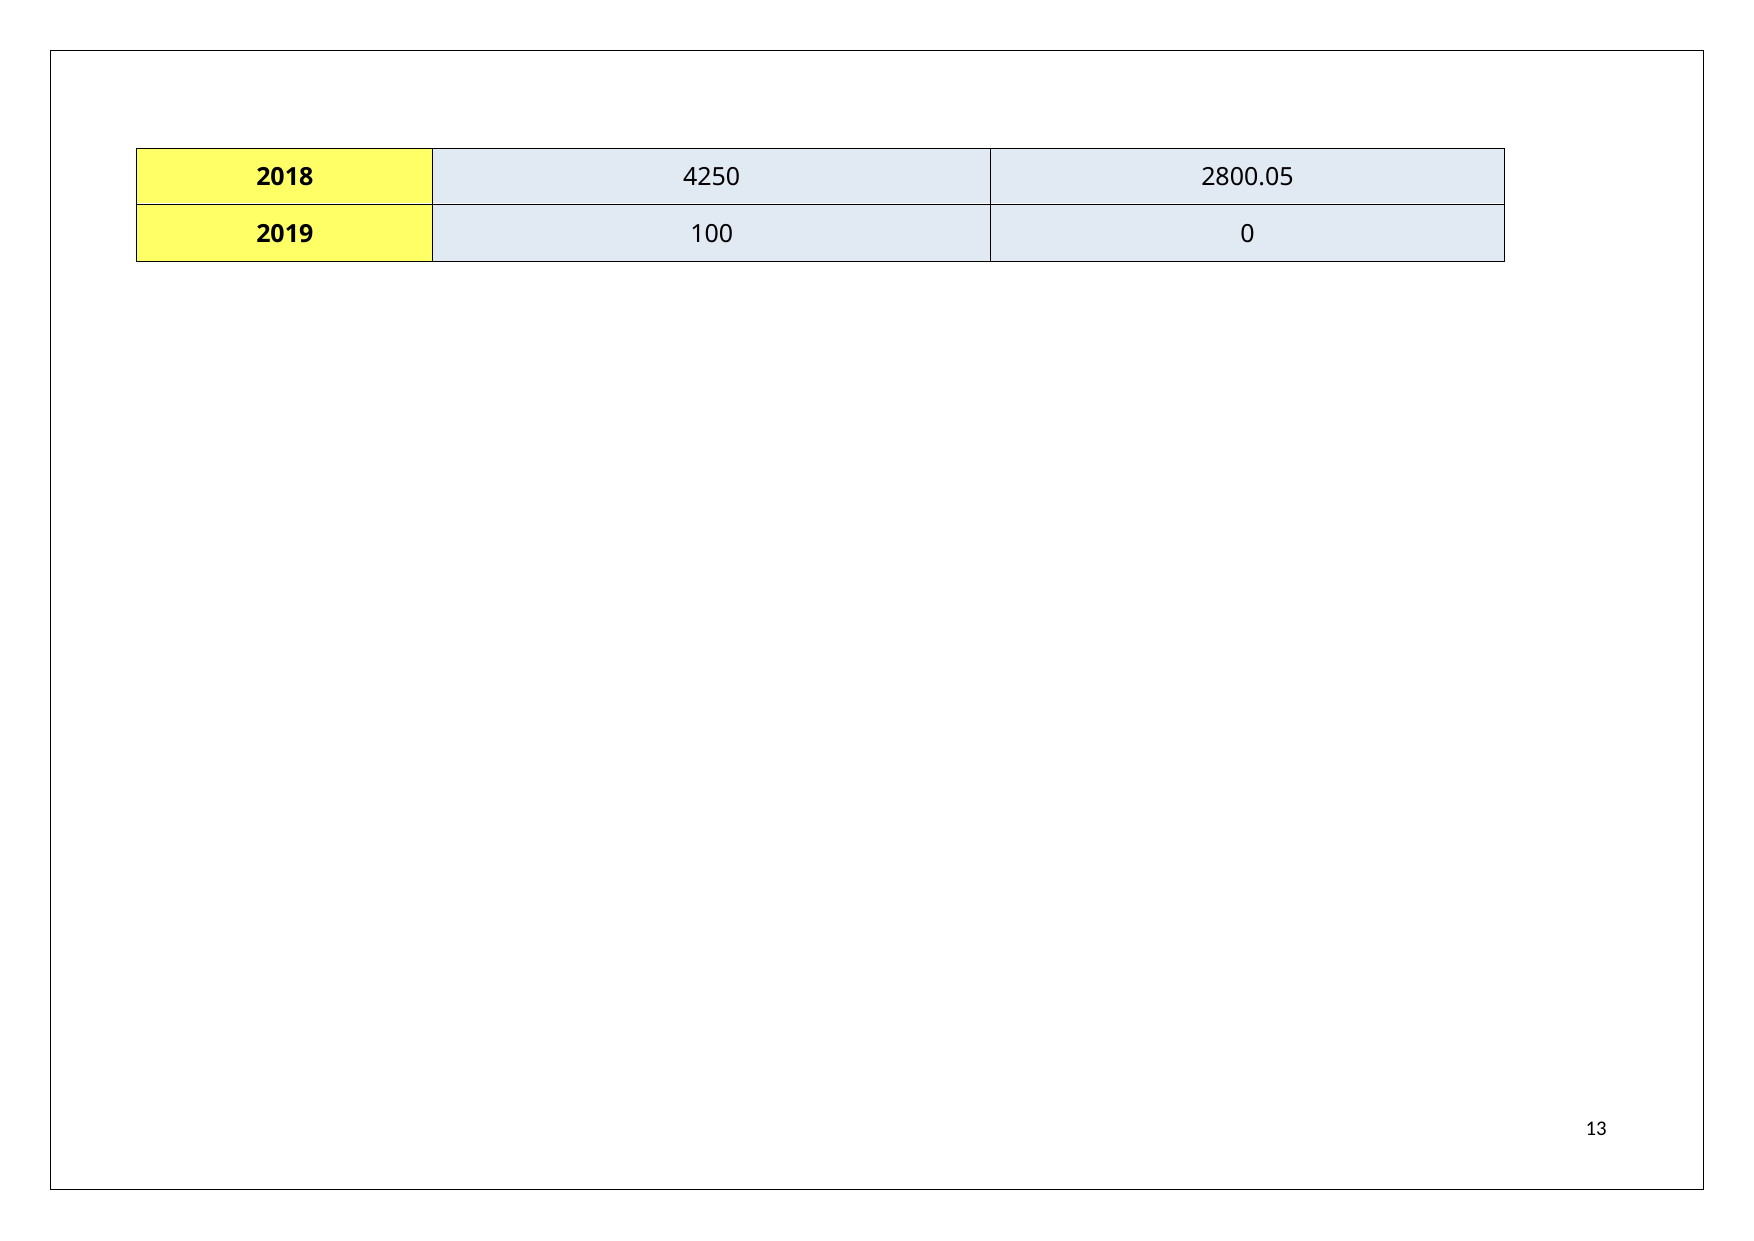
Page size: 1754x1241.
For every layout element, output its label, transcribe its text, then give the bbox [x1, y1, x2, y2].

table_cell 0 [991, 205, 1504, 261]
table_cell 100 [433, 205, 990, 261]
table_cell 2019 [137, 205, 432, 261]
table_cell 2800.05 [991, 149, 1504, 203]
table_cell 2018 [137, 149, 432, 203]
table_cell 4250 [433, 149, 990, 203]
